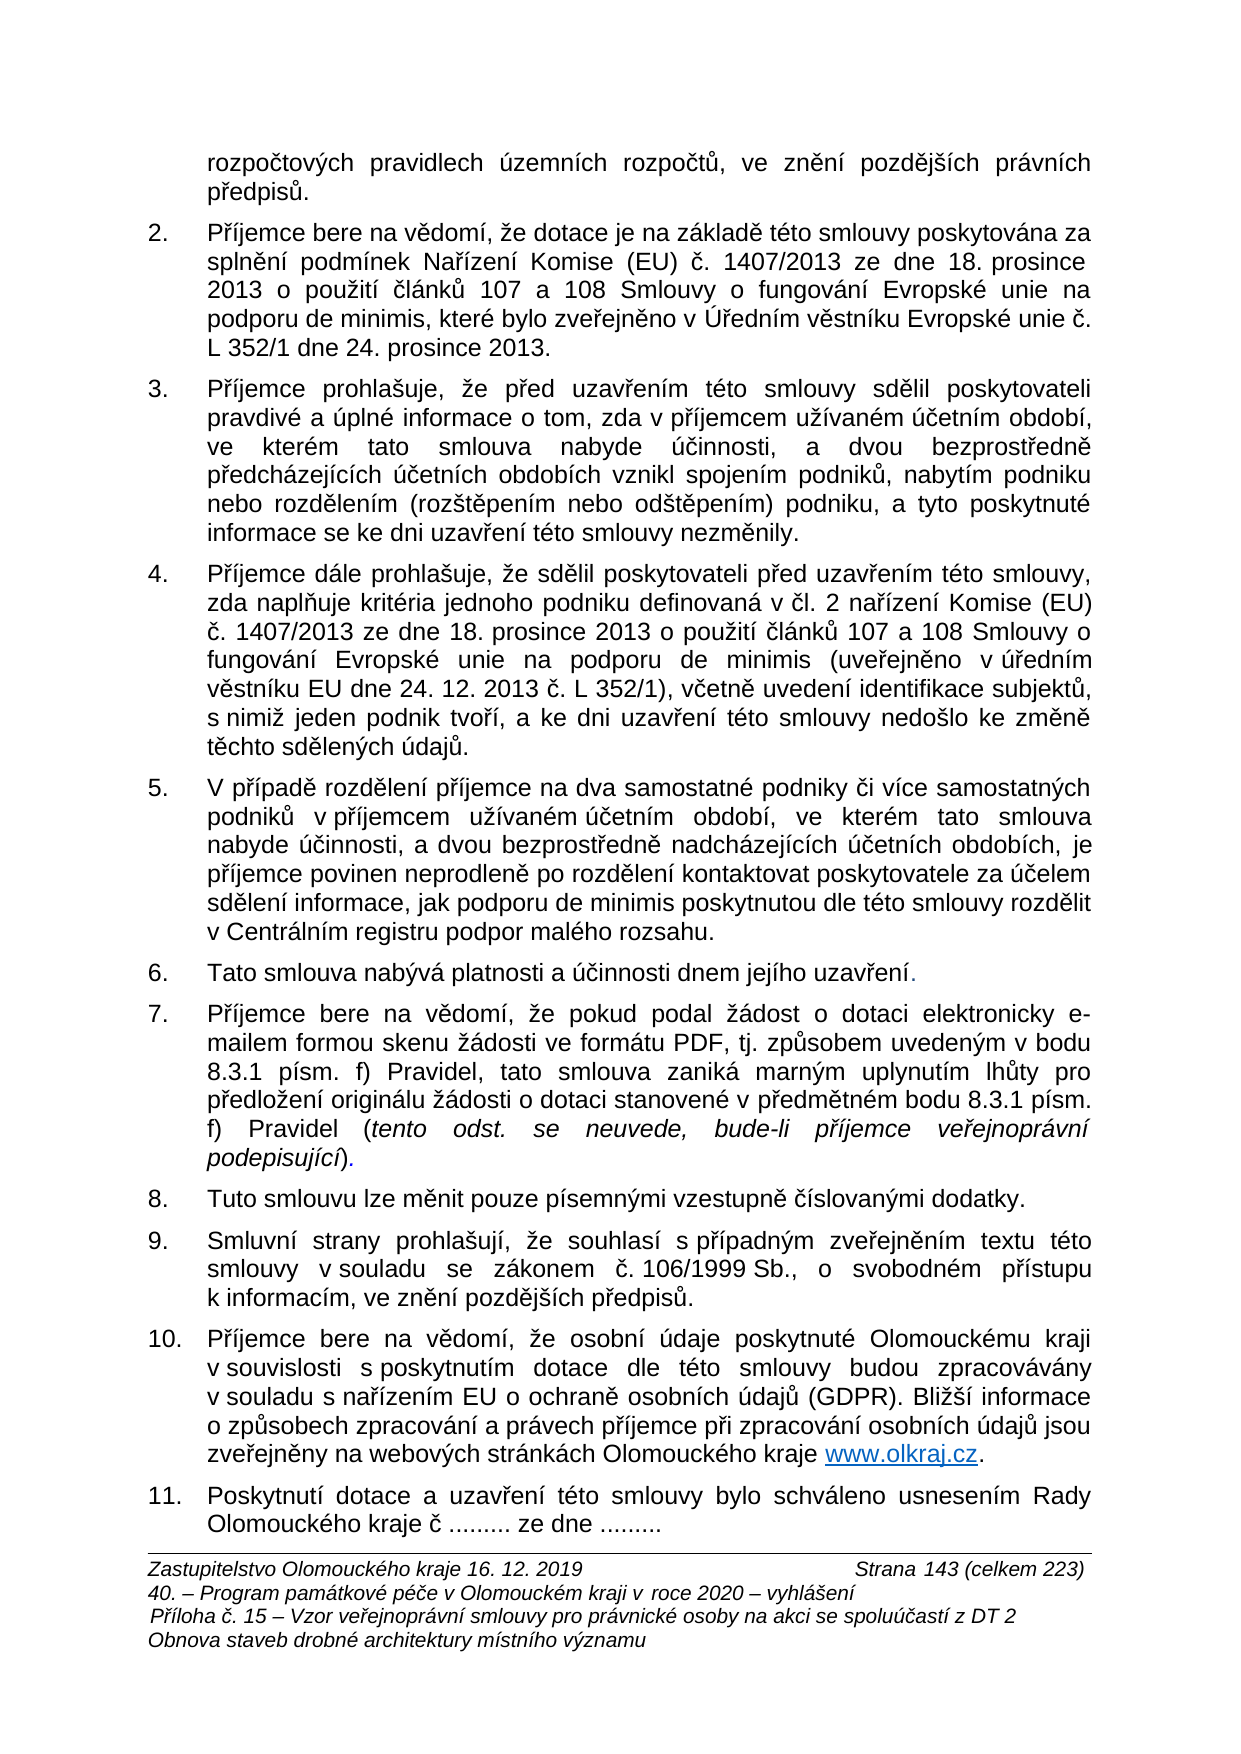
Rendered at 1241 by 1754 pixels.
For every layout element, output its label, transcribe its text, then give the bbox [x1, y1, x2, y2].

list Příjemce bere na vědomí, že pokud podal žádost o dotaci elektronicky e-mailem formou skenu žádosti ve formátu PDF, tj. způsobem uvedeným v bodu 8.3.1 písm. f) Pravidel, tato smlouva zaniká marným uplynutím lhůty pro předložení originálu žádosti o dotaci stanovené v předmětném bodu 8.3.1 písm. f) Pravidel (tento odst. se neuvede, bude-li příjemce veřejnoprávní podepisující). [148, 999, 1092, 1172]
list Smluvní strany prohlašují, že souhlasí s případným zveřejněním textu této smlouvy v souladu se zákonem č. 106/1999 Sb., o svobodném přístupu k informacím, ve znění pozdějších předpisů. [148, 1226, 1092, 1312]
list Příjemce bere na vědomí, že dotace je na základě této smlouvy poskytována za splnění podmínek Nařízení Komise (EU) č. 1407/2013 ze dne 18. prosince 2013 o použití článků 107 a 108 Smlouvy o fungování Evropské unie na podporu de minimis, které bylo zveřejněno v Úředním věstníku Evropské unie č. L 352/1 dne 24. prosince 2013. [148, 218, 1092, 361]
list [148, 148, 1092, 205]
list V případě rozdělení příjemce na dva samostatné podniky či více samostatných podniků v příjemcem užívaném účetním období, ve kterém tato smlouva nabyde účinnosti, a dvou bezprostředně nadcházejících účetních obdobích, je příjemce povinen neprodleně po rozdělení kontaktovat poskytovatele za účelem sdělení informace, jak podporu de minimis poskytnutou dle této smlouvy rozdělit v Centrálním registru podpor malého rozsahu. [148, 773, 1092, 945]
list Tato smlouva nabývá platnosti a účinnosti dnem jejího uzavření. [148, 958, 1092, 986]
list Příjemce bere na vědomí, že osobní údaje poskytnuté Olomouckému kraji v souvislosti s poskytnutím dotace dle této smlouvy budou zpracovávány v souladu s nařízením EU o ochraně osobních údajů (GDPR). Bližší informace o způsobech zpracování a právech příjemce při zpracování osobních údajů jsou zveřejněny na webových stránkách Olomouckého kraje www.olkraj.cz. [148, 1324, 1092, 1468]
list Příjemce prohlašuje, že před uzavřením této smlouvy sdělil poskytovateli pravdivé a úplné informace o tom, zda v příjemcem užívaném účetním období, ve kterém tato smlouva nabyde účinnosti, a dvou bezprostředně předcházejících účetních obdobích vznikl spojením podniků, nabytím podniku nebo rozdělením (rozštěpením nebo odštěpením) podniku, a tyto poskytnuté informace se ke dni uzavření této smlouvy nezměnily. [148, 374, 1092, 546]
list Tuto smlouvu lze měnit pouze písemnými vzestupně číslovanými dodatky. [148, 1184, 1092, 1213]
list Příjemce dále prohlašuje, že sdělil poskytovateli před uzavřením této smlouvy, zda naplňuje kritéria jednoho podniku definovaná v čl. 2 nařízení Komise (EU) č. 1407/2013 ze dne 18. prosince 2013 o použití článků 107 a 108 Smlouvy o fungování Evropské unie na podporu de minimis (uveřejněno v úředním věstníku EU dne 24. 12. 2013 č. L 352/1), včetně uvedení identifikace subjektů, s nimiž jeden podnik tvoří, a ke dni uzavření této smlouvy nedošlo ke změně těchto sdělených údajů. [148, 559, 1092, 760]
list Poskytnutí dotace a uzavření této smlouvy bylo schváleno usnesením Rady Olomouckého kraje č ......... ze dne ......... [148, 1481, 1092, 1538]
